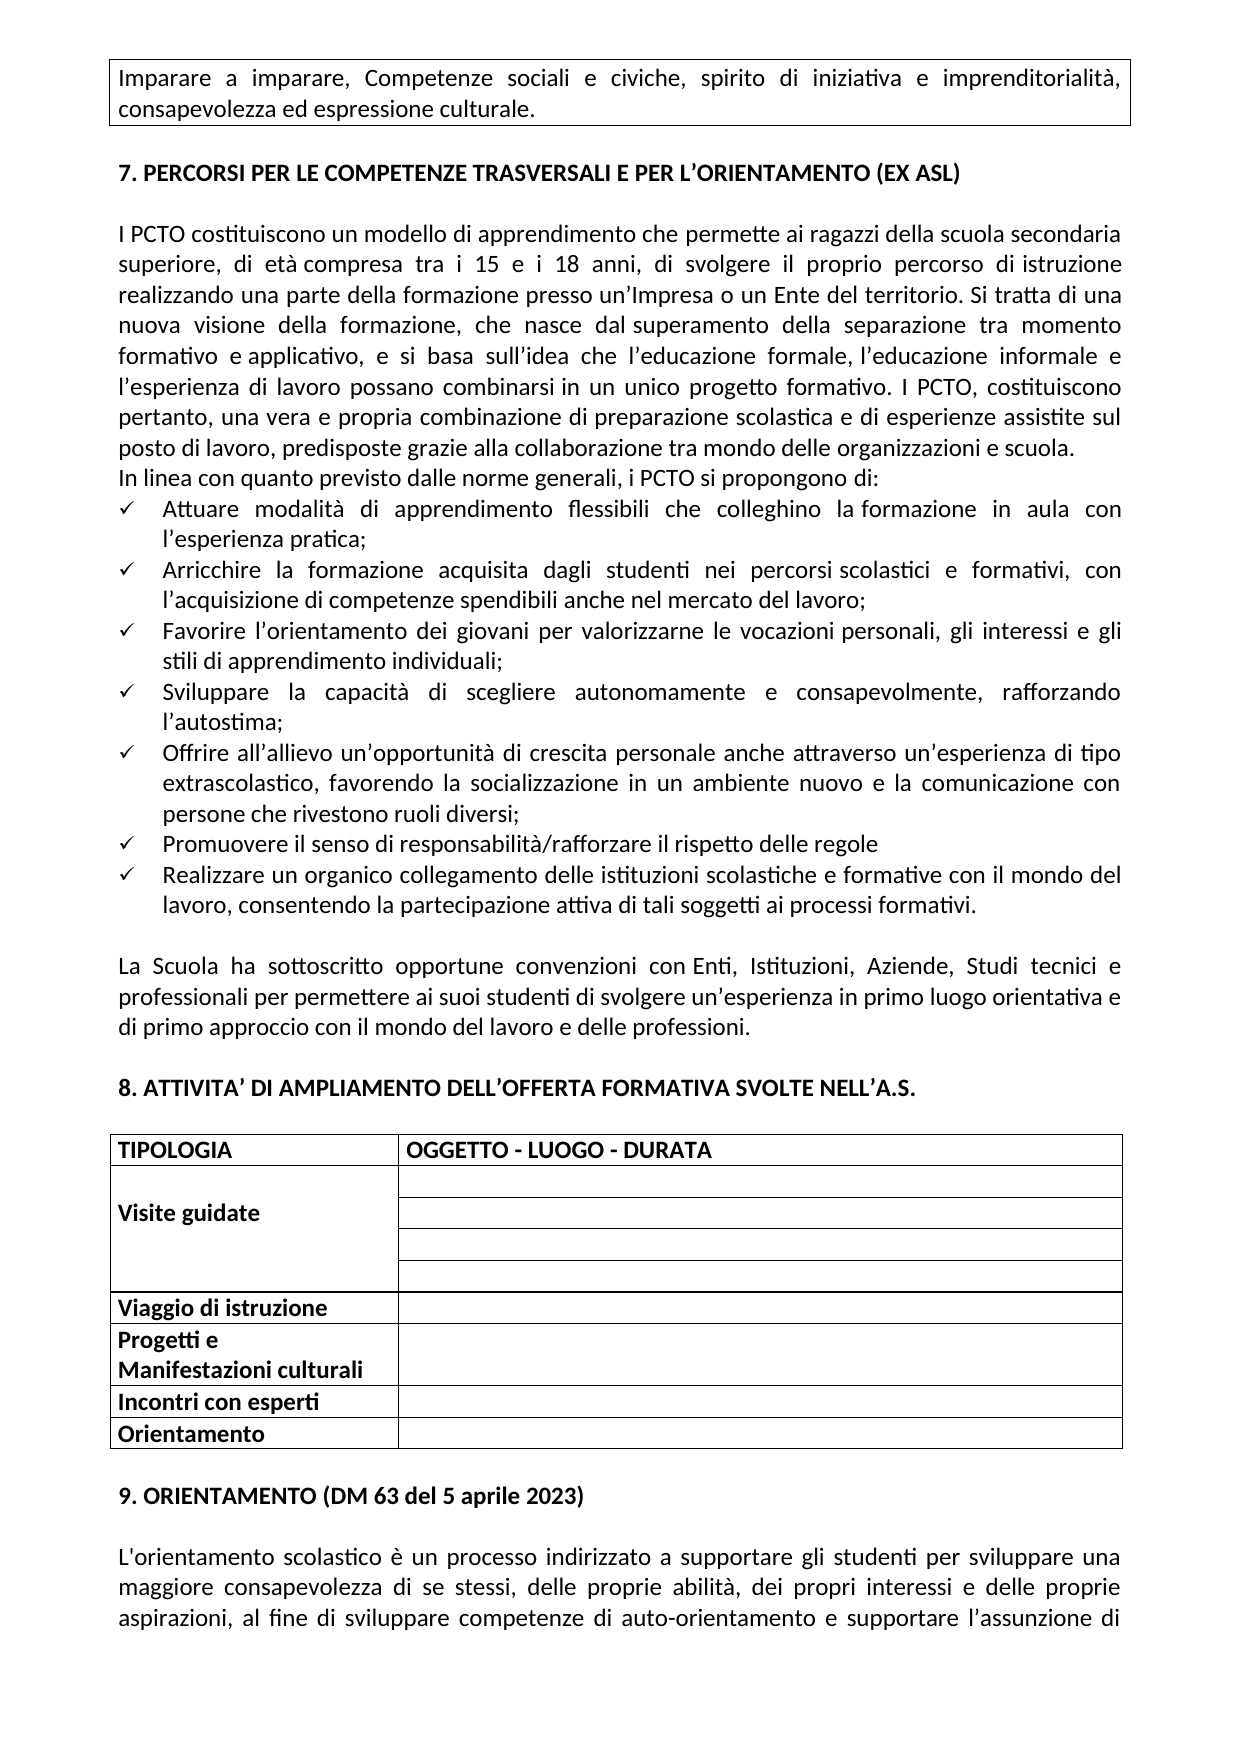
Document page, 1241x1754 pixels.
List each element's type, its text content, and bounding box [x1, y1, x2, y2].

table_cell [399, 1261, 1122, 1291]
list Promuovere il senso di responsabilità/rafforzare il rispetto delle regole [118, 828, 1122, 859]
table_cell Visite guidate [111, 1166, 398, 1291]
table_cell Progetti e Manifestazioni culturali [111, 1324, 398, 1385]
text I PCTO costituiscono un modello di apprendimento che permette ai ragazzi della scuola secondaria superiore, di età compresa tra i 15 e i 18 anni, di svolgere il proprio percorso di istruzione realizzando una parte della formazione presso un’Impresa o un Ente del territorio. Si tratta di una nuova visione della formazione, che nasce dal superamento della separazione tra momento formativo e applicativo, e si basa sull’idea che l’educazione formale, l’educazione informale e l’esperienza di lavoro possano combinarsi in un unico progetto formativo. I PCTO, costituiscono pertanto, una vera e propria combinazione di preparazione scolastica e di esperienze assistite sul posto di lavoro, predisposte grazie alla collaborazione tra mondo delle organizzazioni e scuola. [118, 218, 1122, 462]
table_cell Orientamento [111, 1418, 398, 1448]
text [118, 1541, 1122, 1632]
text 9. ORIENTAMENTO (DM 63 del 5 aprile 2023) [118, 1480, 1122, 1510]
list Offrire all’allievo un’opportunità di crescita personale anche attraverso un’esperienza di tipo extrascolastico, favorendo la socializzazione in un ambiente nuovo e la comunicazione con persone che rivestono ruoli diversi; [118, 737, 1122, 828]
table_header TIPOLOGIA [111, 1135, 398, 1165]
text 7. PERCORSI PER LE COMPETENZE TRASVERSALI E PER L’ORIENTAMENTO (EX ASL) [118, 157, 1122, 187]
list Sviluppare la capacità di scegliere autonomamente e consapevolmente, rafforzando l’autostima; [118, 676, 1122, 737]
text La Scuola ha sottoscritto opportune convenzioni con Enti, Istituzioni, Aziende, Studi tecnici e professionali per permettere ai suoi studenti di svolgere un’esperienza in primo luogo orientativa e di primo approccio con il mondo del lavoro e delle professioni. [118, 951, 1122, 1042]
list Arricchire la formazione acquisita dagli studenti nei percorsi scolastici e formativi, con l’acquisizione di competenze spendibili anche nel mercato del lavoro; [118, 554, 1122, 615]
table_cell [399, 1166, 1122, 1197]
table_cell [399, 1386, 1122, 1417]
text In linea con quanto previsto dalle norme generali, i PCTO si propongono di: [118, 462, 1122, 493]
list Realizzare un organico collegamento delle istituzioni scolastiche e formative con il mondo del lavoro, consentendo la partecipazione attiva di tali soggetti ai processi formativi. [118, 859, 1122, 920]
list Attuare modalità di apprendimento flessibili che colleghino la formazione in aula con l’esperienza pratica; [118, 493, 1122, 554]
table_cell [399, 1324, 1122, 1385]
list Favorire l’orientamento dei giovani per valorizzarne le vocazioni personali, gli interessi e gli stili di apprendimento individuali; [118, 615, 1122, 676]
table_cell [399, 1293, 1122, 1323]
text 8. ATTIVITA’ DI AMPLIAMENTO DELL’OFFERTA FORMATIVA SVOLTE NELL’A.S. [118, 1073, 1122, 1103]
table_cell [399, 1198, 1122, 1228]
table_cell [399, 1418, 1122, 1448]
table_header OGGETTO - LUOGO - DURATA [399, 1135, 1122, 1165]
table_cell Incontri con esperti [111, 1386, 398, 1417]
table_cell [399, 1229, 1122, 1260]
table_cell Viaggio di istruzione [111, 1293, 398, 1323]
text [110, 60, 1130, 125]
